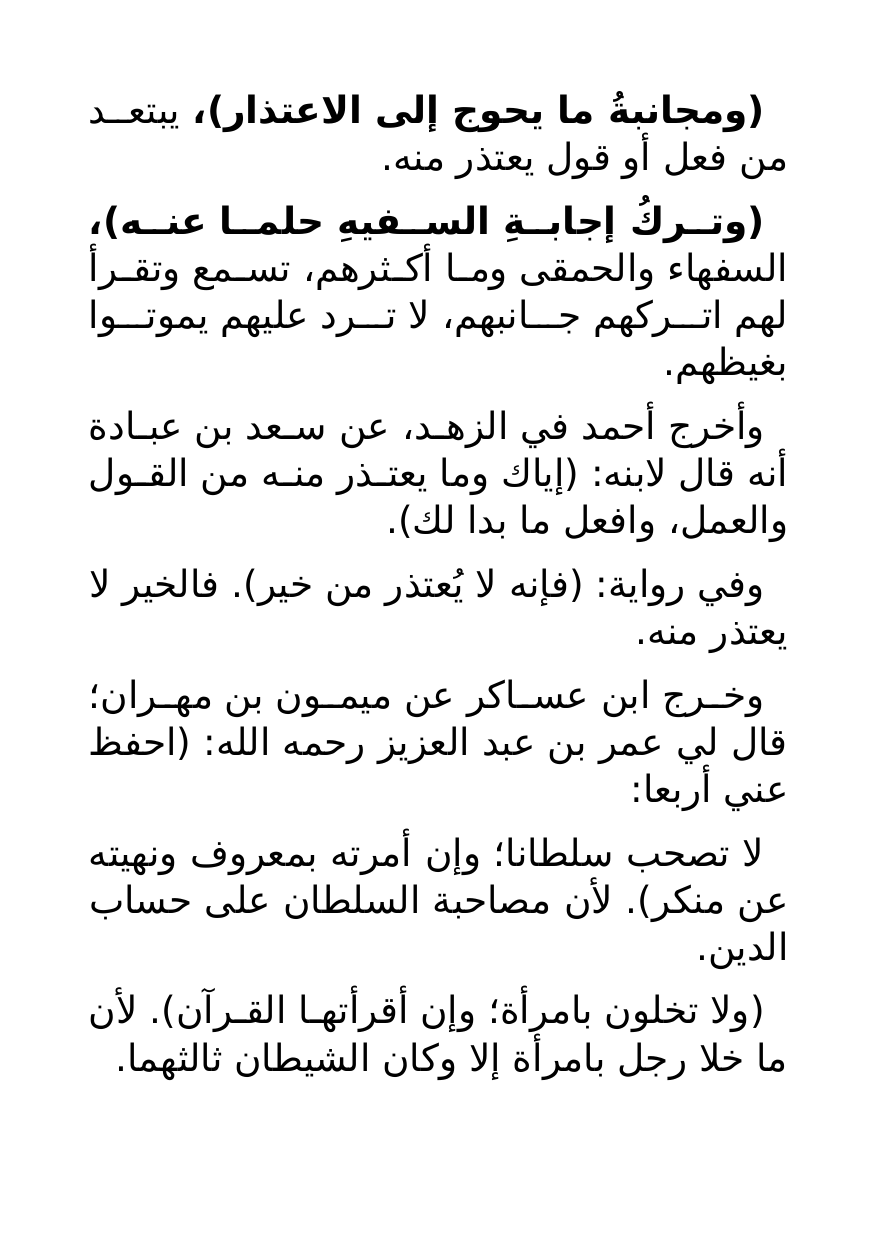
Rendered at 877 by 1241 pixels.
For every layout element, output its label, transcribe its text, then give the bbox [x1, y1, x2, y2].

text (ومجانبةُ ما يحوج إلى الاعتذار)، يبتعد من فعل أو قول يعتذر منه. [89, 89, 788, 179]
text (وتركُ إجابةِ السفيهِ حلما عنه)، السفهاء والحمقى وما أكثرهم، تسمع وتقرأ لهم اتركهم جانبهم، لا ترد عليهم يموتوا بغيظهم. [89, 199, 788, 384]
text (ولا تخلون بامرأة؛ وإن أقرأتها القرآن). لأن ما خلا رجل بامرأة إلا وكان الشيطان ثالثهما. [89, 989, 788, 1080]
text وخرج ابن عساكر عن ميمون بن مهران؛ قال لي عمر بن عبد العزيز رحمه الله: (احفظ عني أربعا: [89, 673, 788, 811]
text وأخرج أحمد في الزهد، عن سعد بن عبادة أنه قال لابنه: (إياك وما يعتذر منه من القول والعمل، وافعل ما بدا لك). [89, 404, 788, 542]
text لا تصحب سلطانا؛ وإن أمرته بمعروف ونهيته عن منكر). لأن مصاحبة السلطان على حساب الدين. [89, 831, 788, 969]
text وفي رواية: (فإنه لا يُعتذر من خير). فالخير لا يعتذر منه. [89, 562, 788, 653]
